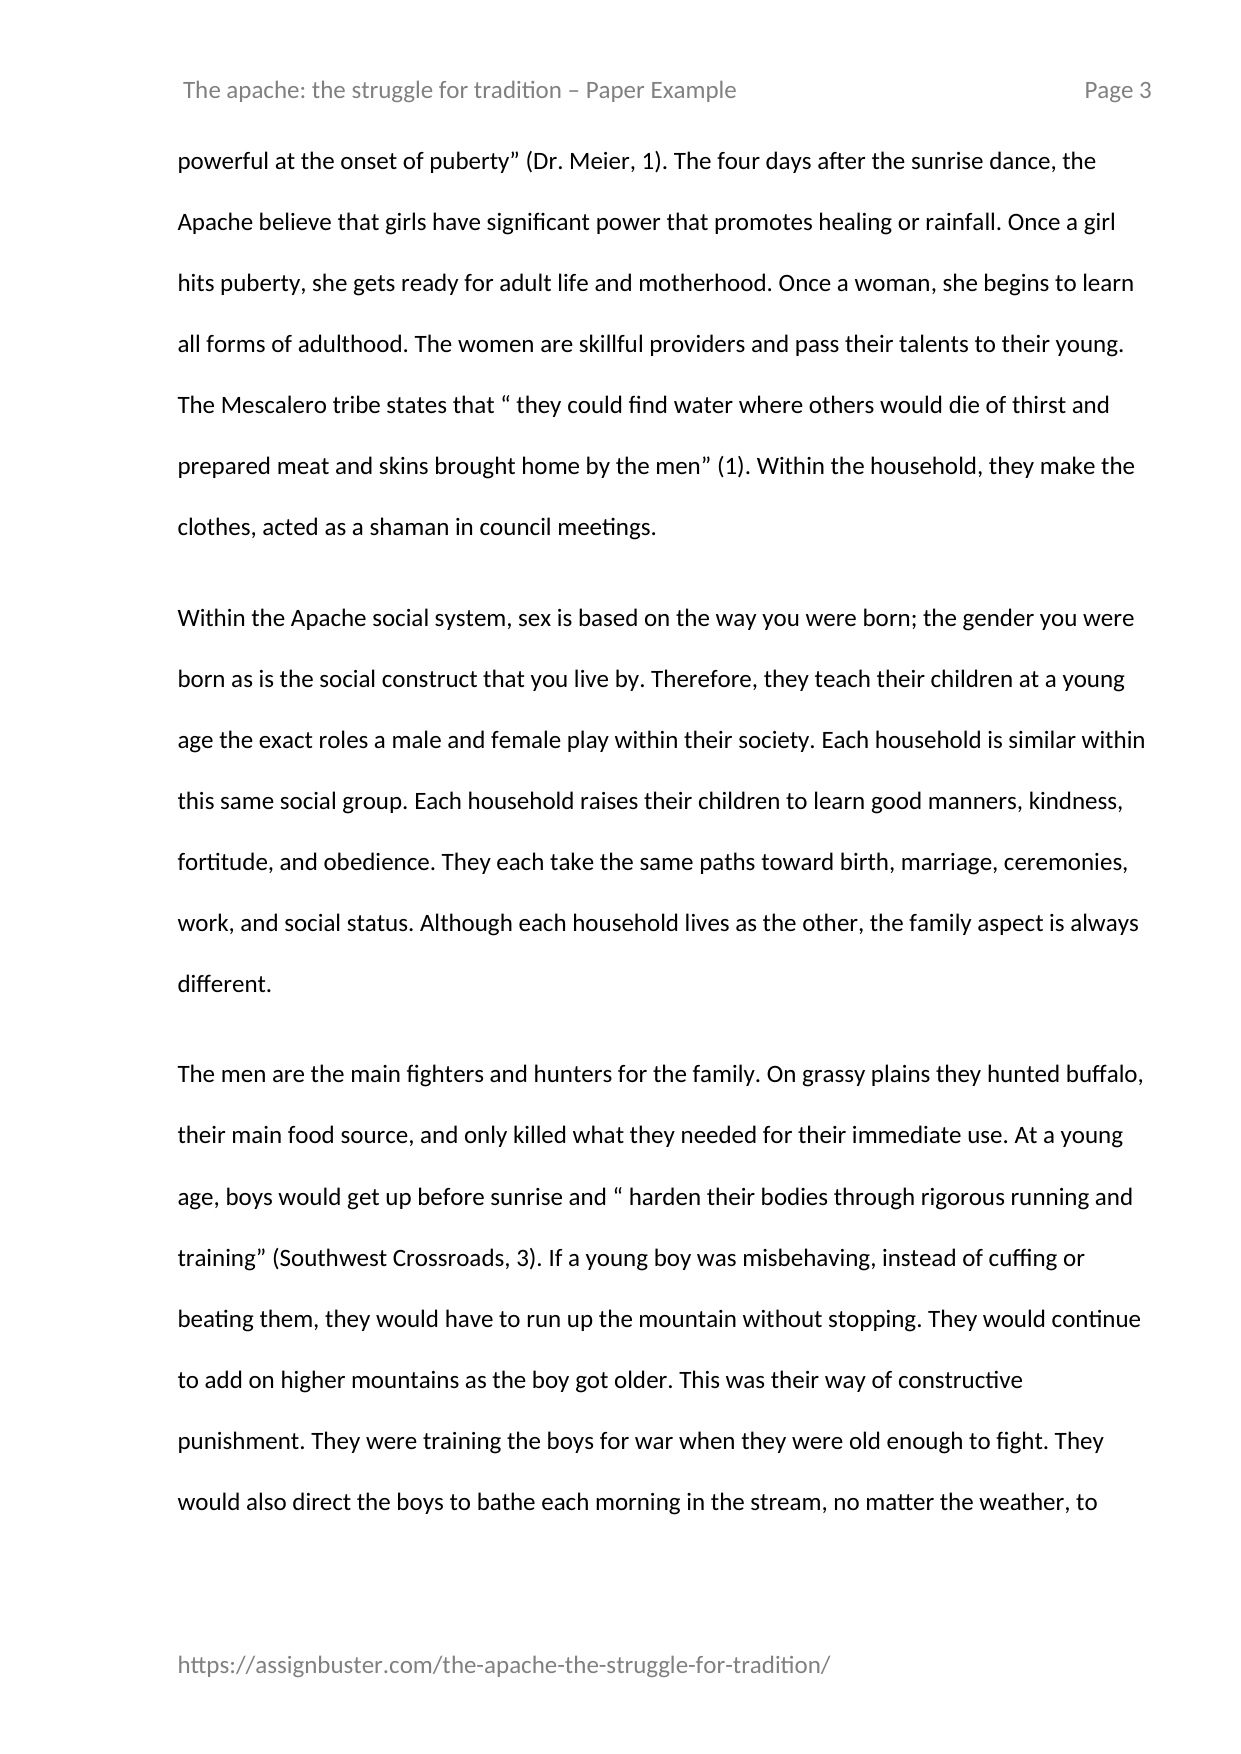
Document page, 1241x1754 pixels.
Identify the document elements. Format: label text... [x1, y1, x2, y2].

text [177, 145, 1152, 542]
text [177, 1058, 1152, 1516]
text Within the Apache social system, sex is based on the way you were born; the gender you were born as is the social construct that you live by. Therefore, they teach their children at a young age the exact roles a male and female play within their society. Each household is similar within this same social group. Each household raises their children to learn good manners, kindness, fortitude, and obedience. They each take the same paths toward birth, marriage, ceremonies, work, and social status. Although each household lives as the other, the family aspect is always different. [177, 602, 1152, 998]
